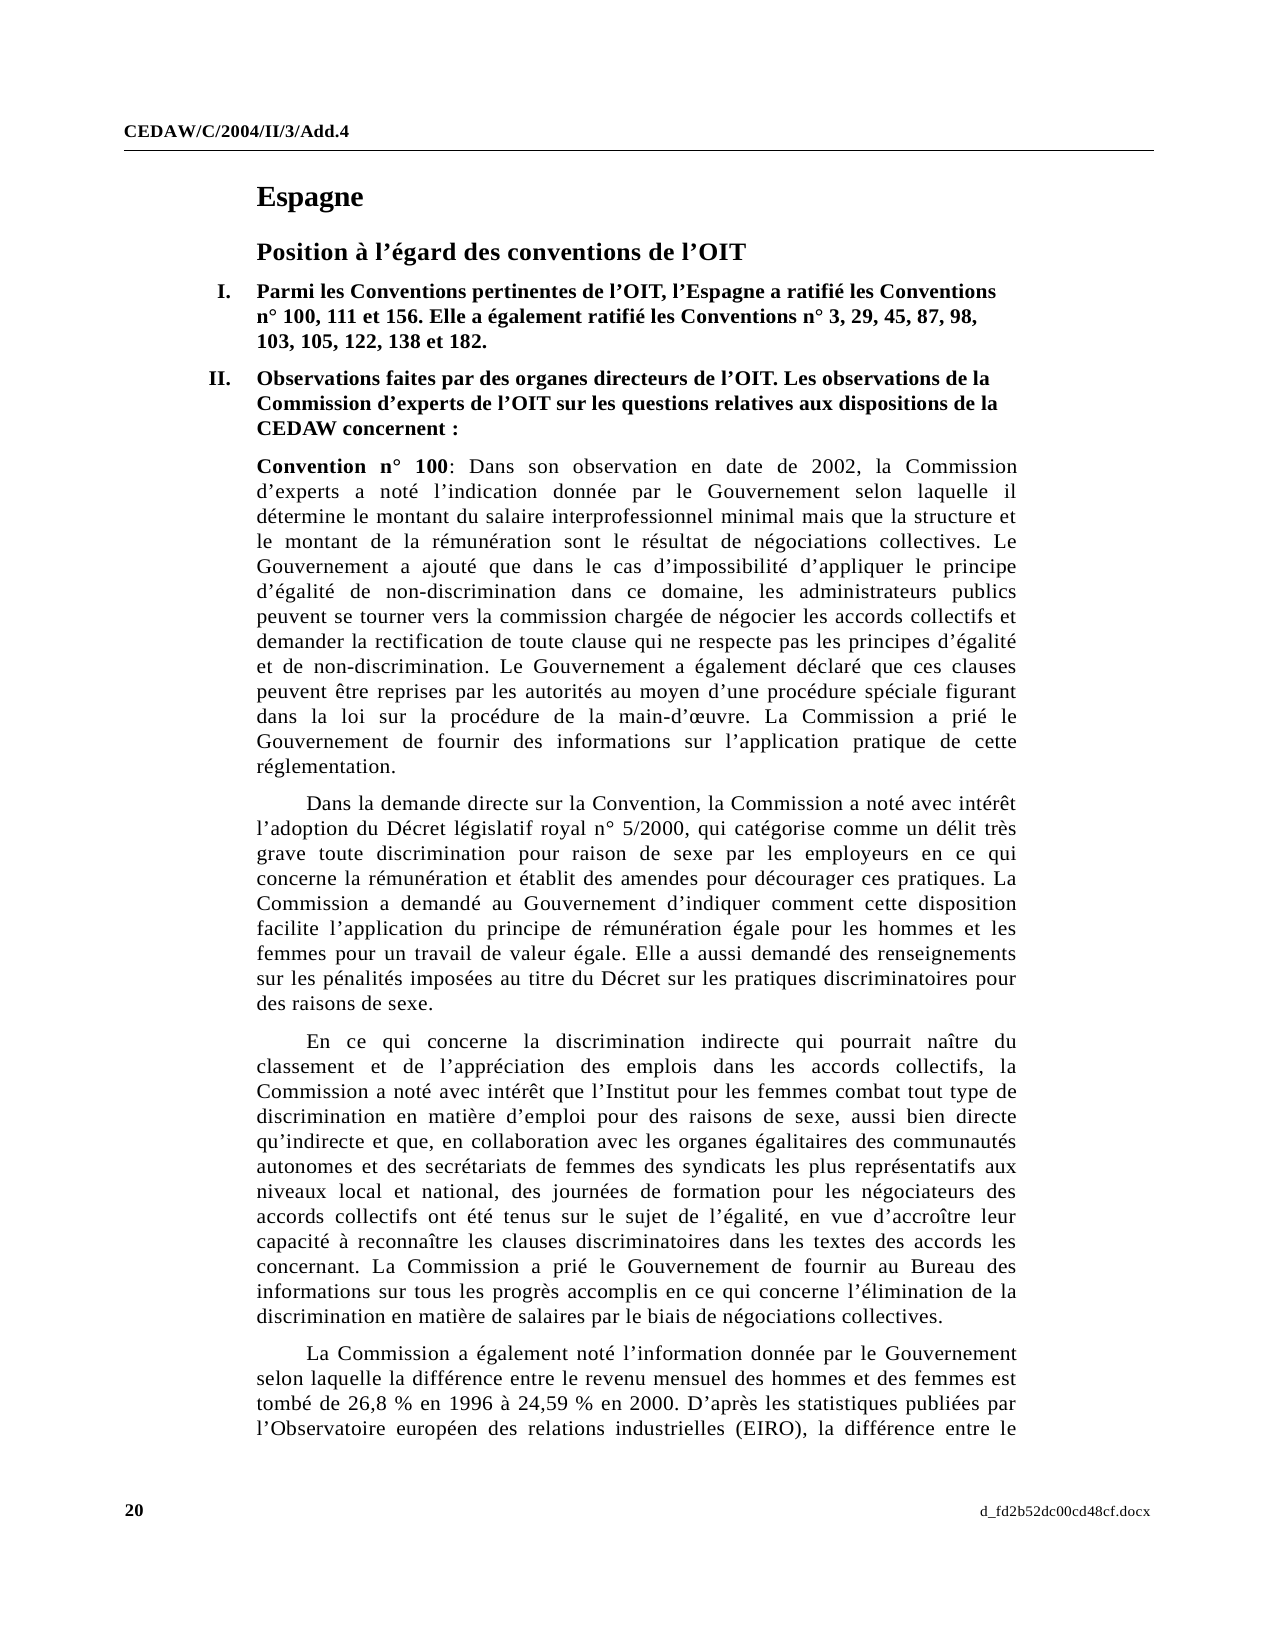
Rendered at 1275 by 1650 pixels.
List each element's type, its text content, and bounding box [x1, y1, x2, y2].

text II. Observations faites par des organes directeurs de l’OIT. Les observations de la Commission d’experts de l’OIT sur les questions relatives aux dispositions de la CEDAW concernent : [124, 366, 1019, 441]
text I. Parmi les Conventions pertinentes de l’OIT, l’Espagne a ratifié les Conventions n° 100, 111 et 156. Elle a également ratifié les Conventions n° 3, 29, 45, 87, 98, 103, 105, 122, 138 et 182. [124, 278, 1019, 353]
text Espagne [124, 181, 1019, 213]
text En ce qui concerne la discrimination indirecte qui pourrait naître du classement et de l’appréciation des emplois dans les accords collectifs, la Commission a noté avec intérêt que l’Institut pour les femmes combat tout type de discrimination en matière d’emploi pour des raisons de sexe, aussi bien directe qu’indirecte et que, en collaboration avec les organes égalitaires des communautés autonomes et des secrétariats de femmes des syndicats les plus représentatifs aux niveaux local et national, des journées de formation pour les négociateurs des accords collectifs ont été tenus sur le sujet de l’égalité, en vue d’accroître leur capacité à reconnaître les clauses discriminatoires dans les textes des accords les concernant. La Commission a prié le Gouvernement de fournir au Bureau des informations sur tous les progrès accomplis en ce qui concerne l’élimination de la discrimination en matière de salaires par le biais de négociations collectives. [256, 1028, 1018, 1328]
text Dans la demande directe sur la Convention, la Commission a noté avec intérêt l’adoption du Décret législatif royal n° 5/2000, qui catégorise comme un délit très grave toute discrimination pour raison de sexe par les employeurs en ce qui concerne la rémunération et établit des amendes pour décourager ces pratiques. La Commission a demandé au Gouvernement d’indiquer comment cette disposition facilite l’application du principe de rémunération égale pour les hommes et les femmes pour un travail de valeur égale. Elle a aussi demandé des renseignements sur les pénalités imposées au titre du Décret sur les pratiques discriminatoires pour des raisons de sexe. [256, 791, 1018, 1016]
text Convention n° 100: Dans son observation en date de 2002, la Commission d’experts a noté l’indication donnée par le Gouvernement selon laquelle il détermine le montant du salaire interprofessionnel minimal mais que la structure et le montant de la rémunération sont le résultat de négociations collectives. Le Gouvernement a ajouté que dans le cas d’impossibilité d’appliquer le principe d’égalité de non-discrimination dans ce domaine, les administrateurs publics peuvent se tourner vers la commission chargée de négocier les accords collectifs et demander la rectification de toute clause qui ne respecte pas les principes d’égalité et de non-discrimination. Le Gouvernement a également déclaré que ces clauses peuvent être reprises par les autorités au moyen d’une procédure spéciale figurant dans la loi sur la procédure de la main-d’œuvre. La Commission a prié le Gouvernement de fournir des informations sur l’application pratique de cette réglementation. [256, 453, 1018, 778]
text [256, 1341, 1018, 1441]
text Position à l’égard des conventions de l’OIT [124, 238, 1019, 266]
